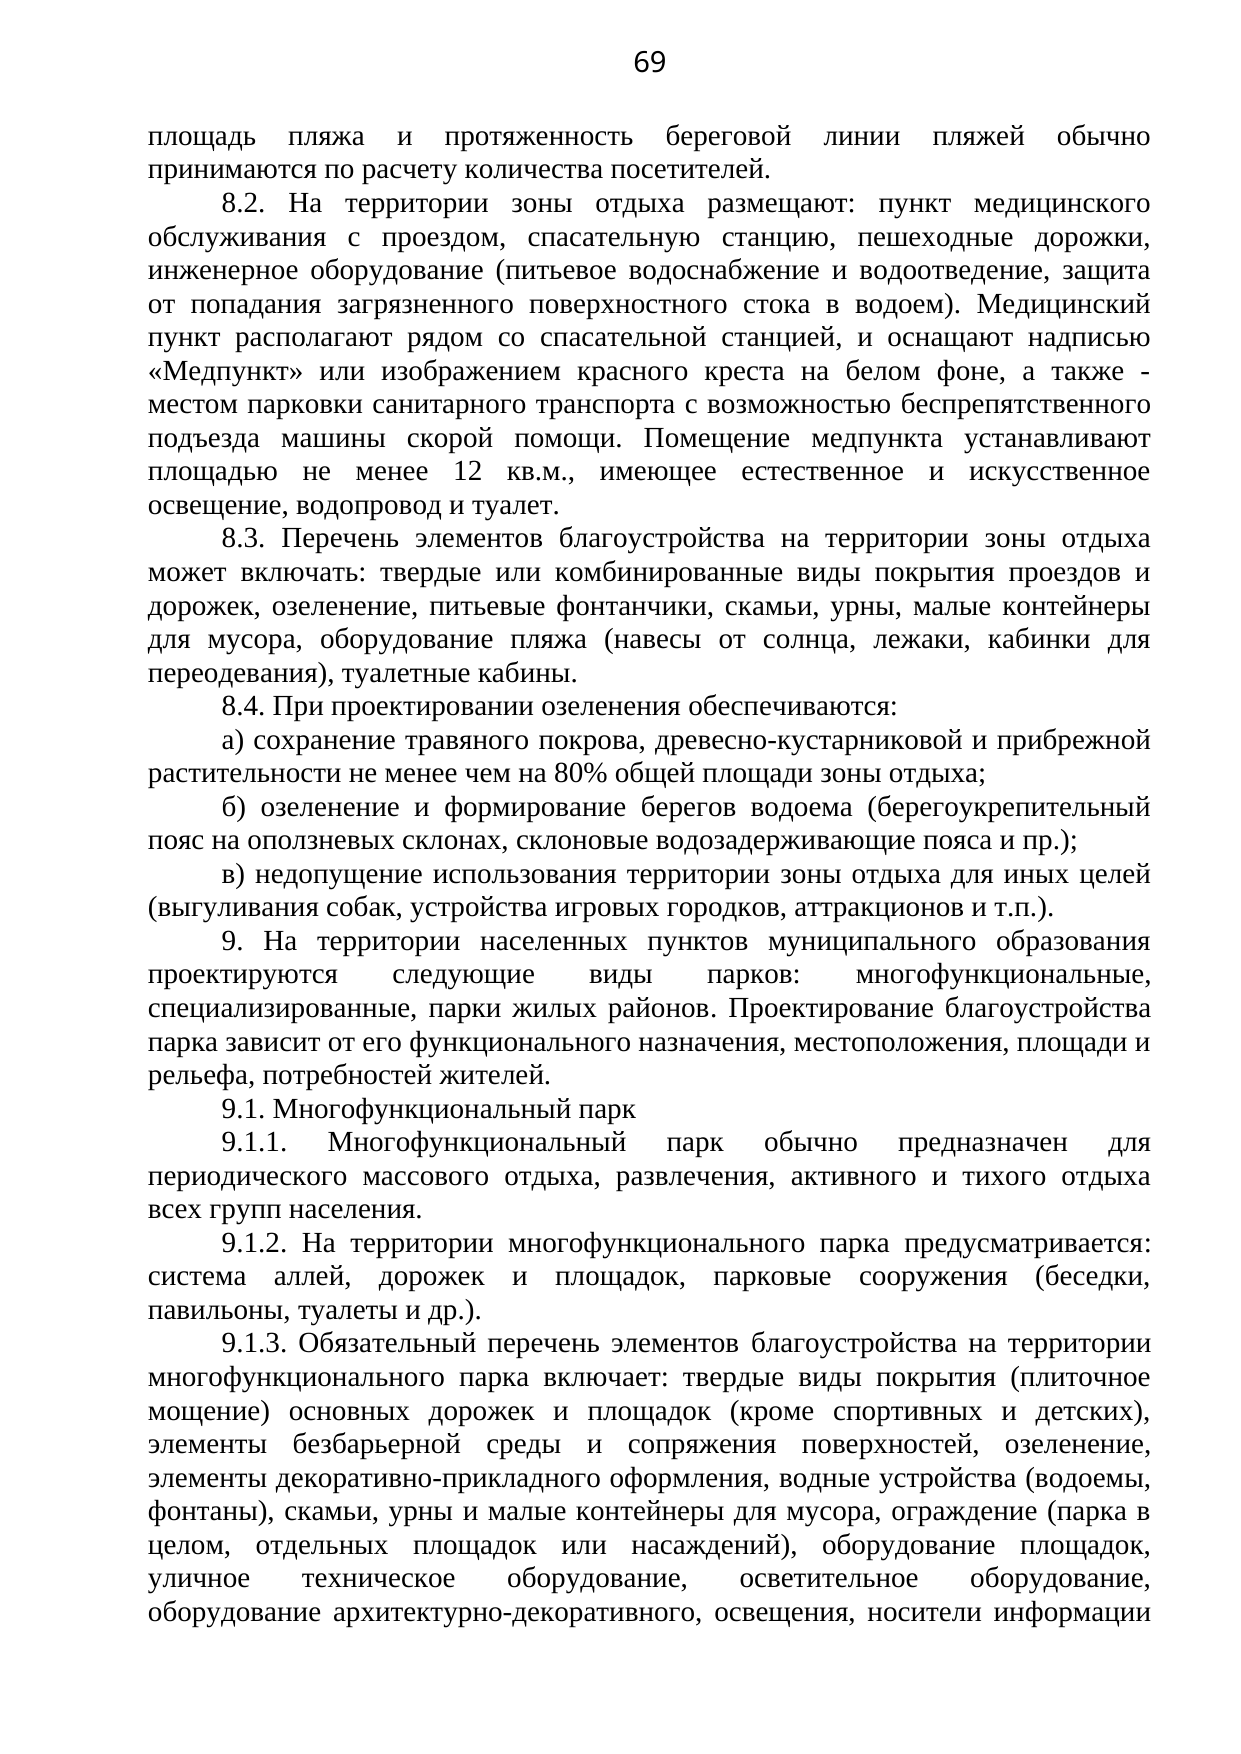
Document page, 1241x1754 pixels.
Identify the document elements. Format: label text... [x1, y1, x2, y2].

text 9.1.2. На территории многофункционального парка предусматривается: система аллей, дорожек и площадок, парковые сооружения (беседки, павильоны, туалеты и др.). [148, 1225, 1152, 1326]
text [148, 1326, 1152, 1627]
text 8.4. При проектировании озеленения обеспечиваются: [148, 688, 1152, 722]
text 9. На территории населенных пунктов муниципального образования проектируются следующие виды парков: многофункциональные, специализированные, парки жилых районов. Проектирование благоустройства парка зависит от его функционального назначения, местоположения, площади и рельефа, потребностей жителей. [148, 923, 1152, 1091]
text 8.2. На территории зоны отдыха размещают: пункт медицинского обслуживания с проездом, спасательную станцию, пешеходные дорожки, инженерное оборудование (питьевое водоснабжение и водоотведение, защита от попадания загрязненного поверхностного стока в водоем). Медицинский пункт располагают рядом со спасательной станцией, и оснащают надписью «Медпункт» или изображением красного креста на белом фоне, а также - местом парковки санитарного транспорта с возможностью беспрепятственного подъезда машины скорой помощи. Помещение медпункта устанавливают площадью не менее 12 кв.м., имеющее естественное и искусственное освещение, водопровод и туалет. [148, 185, 1152, 521]
text а) сохранение травяного покрова, древесно-кустарниковой и прибрежной растительности не менее чем на 80% общей площади зоны отдыха; [148, 722, 1152, 789]
text 9.1.1. Многофункциональный парк обычно предназначен для периодического массового отдыха, развлечения, активного и тихого отдыха всех групп населения. [148, 1124, 1152, 1225]
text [148, 118, 1152, 185]
text б) озеленение и формирование берегов водоема (берегоукрепительный пояс на оползневых склонах, склоновые водозадерживающие пояса и пр.); [148, 789, 1152, 856]
text 8.3. Перечень элементов благоустройства на территории зоны отдыха может включать: твердые или комбинированные виды покрытия проездов и дорожек, озеленение, питьевые фонтанчики, скамьи, урны, малые контейнеры для мусора, оборудование пляжа (навесы от солнца, лежаки, кабинки для переодевания), туалетные кабины. [148, 521, 1152, 688]
text 9.1. Многофункциональный парк [148, 1091, 1152, 1124]
text в) недопущение использования территории зоны отдыха для иных целей (выгуливания собак, устройства игровых городков, аттракционов и т.п.). [148, 856, 1152, 923]
